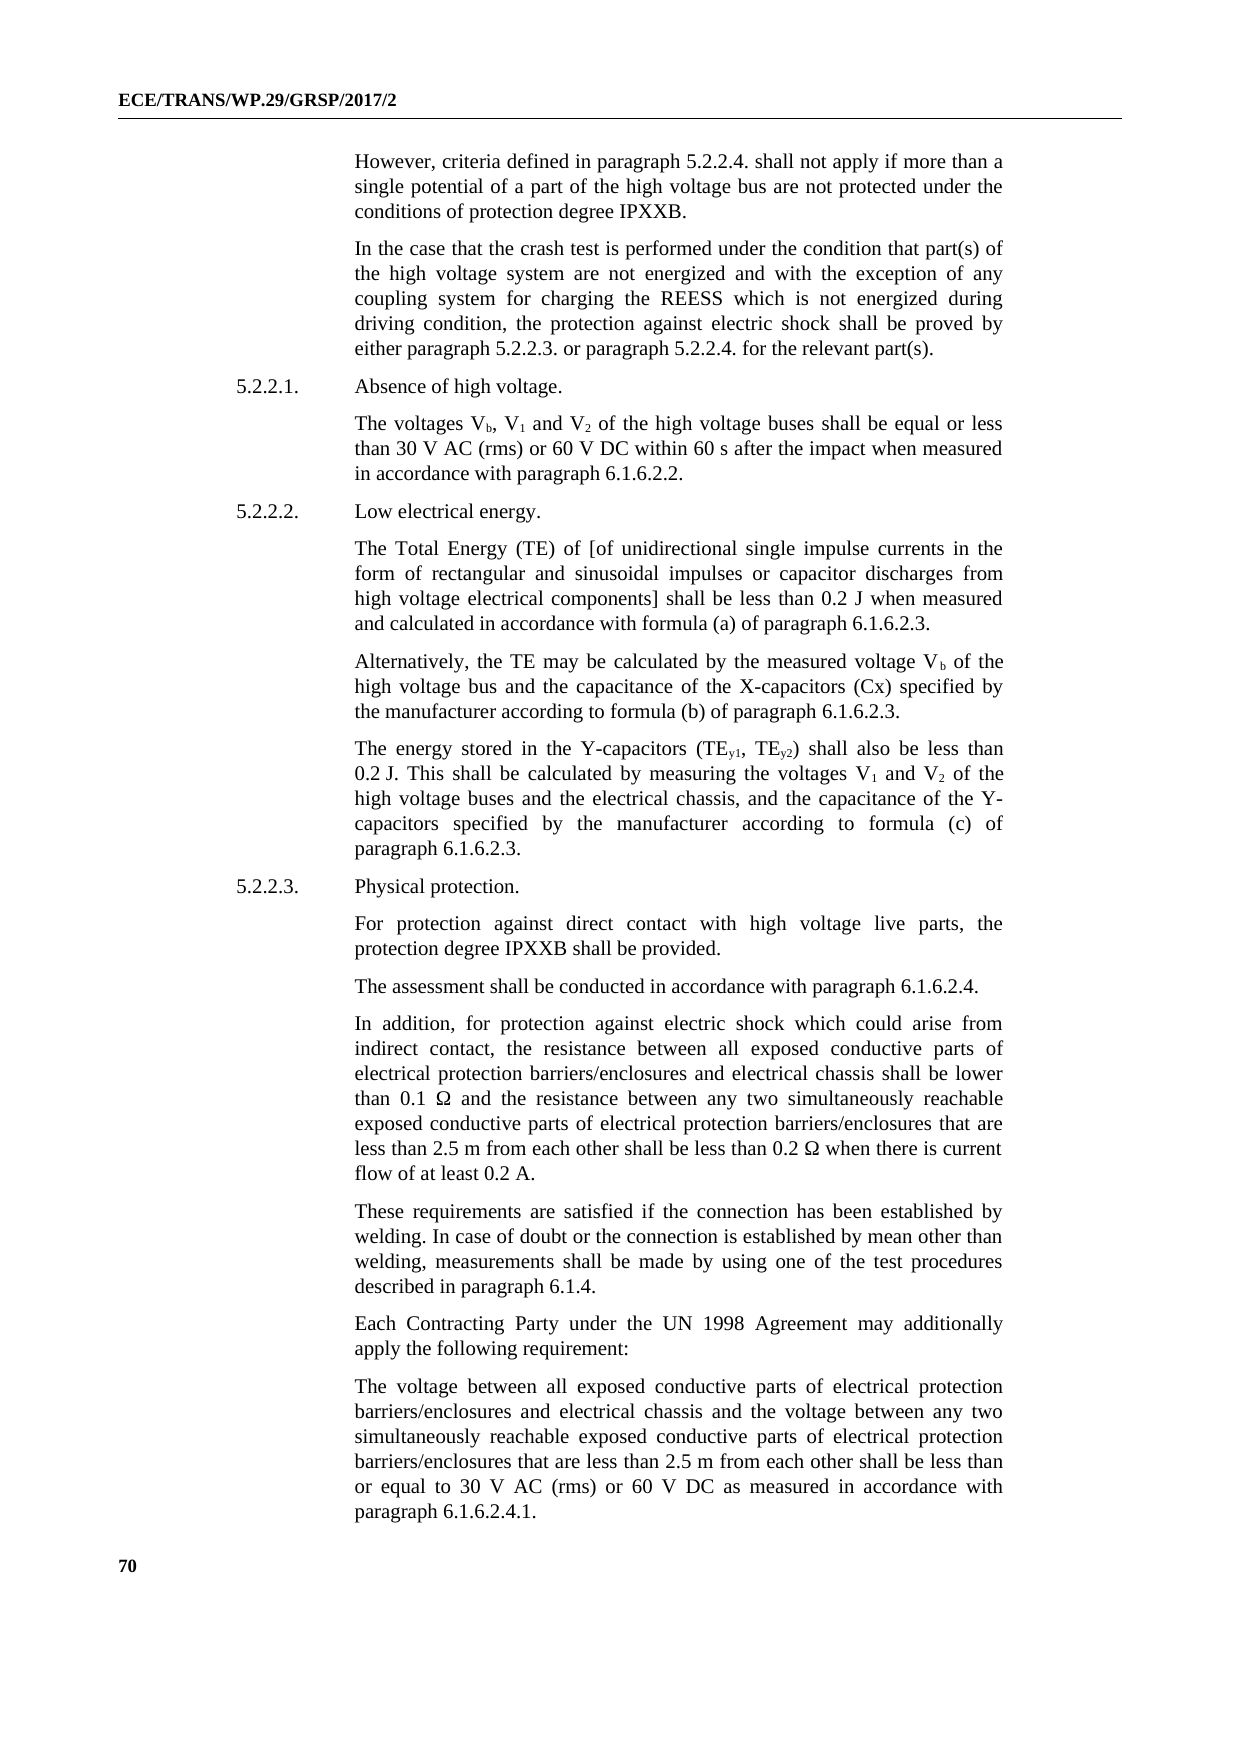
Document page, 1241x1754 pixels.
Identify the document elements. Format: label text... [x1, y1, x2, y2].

text The voltage between all exposed conductive parts of electrical protection barriers/enclosures and electrical chassis and the voltage between any two simultaneously reachable exposed conductive parts of electrical protection barriers/enclosures that are less than 2.5 m from each other shall be less than or equal to 30 V AC (rms) or 60 V DC as measured in accordance with paragraph 6.1.6.2.4.1. [236, 1373, 1004, 1523]
text The energy stored in the Y-capacitors (TEy1, TEy2) shall also be less than 0.2 J. This shall be calculated by measuring the voltages V1 and V2 of the high voltage buses and the electrical chassis, and the capacitance of the Y-capacitors specified by the manufacturer according to formula (c) of paragraph 6.1.6.2.3. [236, 735, 1004, 860]
text 5.2.2.1. Absence of high voltage. [236, 373, 1004, 398]
text The Total Energy (TE) of [of unidirectional single impulse currents in the form of rectangular and sinusoidal impulses or capacitor discharges from high voltage electrical components] shall be less than 0.2 J when measured and calculated in accordance with formula (a) of paragraph 6.1.6.2.3. [236, 535, 1004, 635]
text The voltages Vb, V1 and V2 of the high voltage buses shall be equal or less than 30 V AC (rms) or 60 V DC within 60 s after the impact when measured in accordance with paragraph 6.1.6.2.2. [236, 410, 1004, 485]
text Alternatively, the TE may be calculated by the measured voltage Vb of the high voltage bus and the capacitance of the X-capacitors (Cx) specified by the manufacturer according to formula (b) of paragraph 6.1.6.2.3. [236, 648, 1004, 723]
text The assessment shall be conducted in accordance with paragraph 6.1.6.2.4. [236, 973, 1004, 998]
text In the case that the crash test is performed under the condition that part(s) of the high voltage system are not energized and with the exception of any coupling system for charging the REESS which is not energized during driving condition, the protection against electric shock shall be proved by either paragraph 5.2.2.3. or paragraph 5.2.2.4. for the relevant part(s). [236, 235, 1004, 360]
text For protection against direct contact with high voltage live parts, the protection degree IPXXB shall be provided. [236, 910, 1004, 960]
text 5.2.2.2. Low electrical energy. [236, 498, 1004, 523]
text These requirements are satisfied if the connection has been established by welding. In case of doubt or the connection is established by mean other than welding, measurements shall be made by using one of the test procedures described in paragraph 6.1.4. [236, 1198, 1004, 1298]
text 5.2.2.3. Physical protection. [236, 873, 1004, 898]
text Each Contracting Party under the UN 1998 Agreement may additionally apply the following requirement: [236, 1310, 1004, 1360]
text However, criteria defined in paragraph 5.2.2.4. shall not apply if more than a single potential of a part of the high voltage bus are not protected under the conditions of protection degree IPXXB. [236, 148, 1004, 223]
text In addition, for protection against electric shock which could arise from indirect contact, the resistance between all exposed conductive parts of electrical protection barriers/enclosures and electrical chassis shall be lower than 0.1 Ω and the resistance between any two simultaneously reachable exposed conductive parts of electrical protection barriers/enclosures that are less than 2.5 m from each other shall be less than 0.2 Ω when there is current flow of at least 0.2 A. [236, 1010, 1004, 1185]
